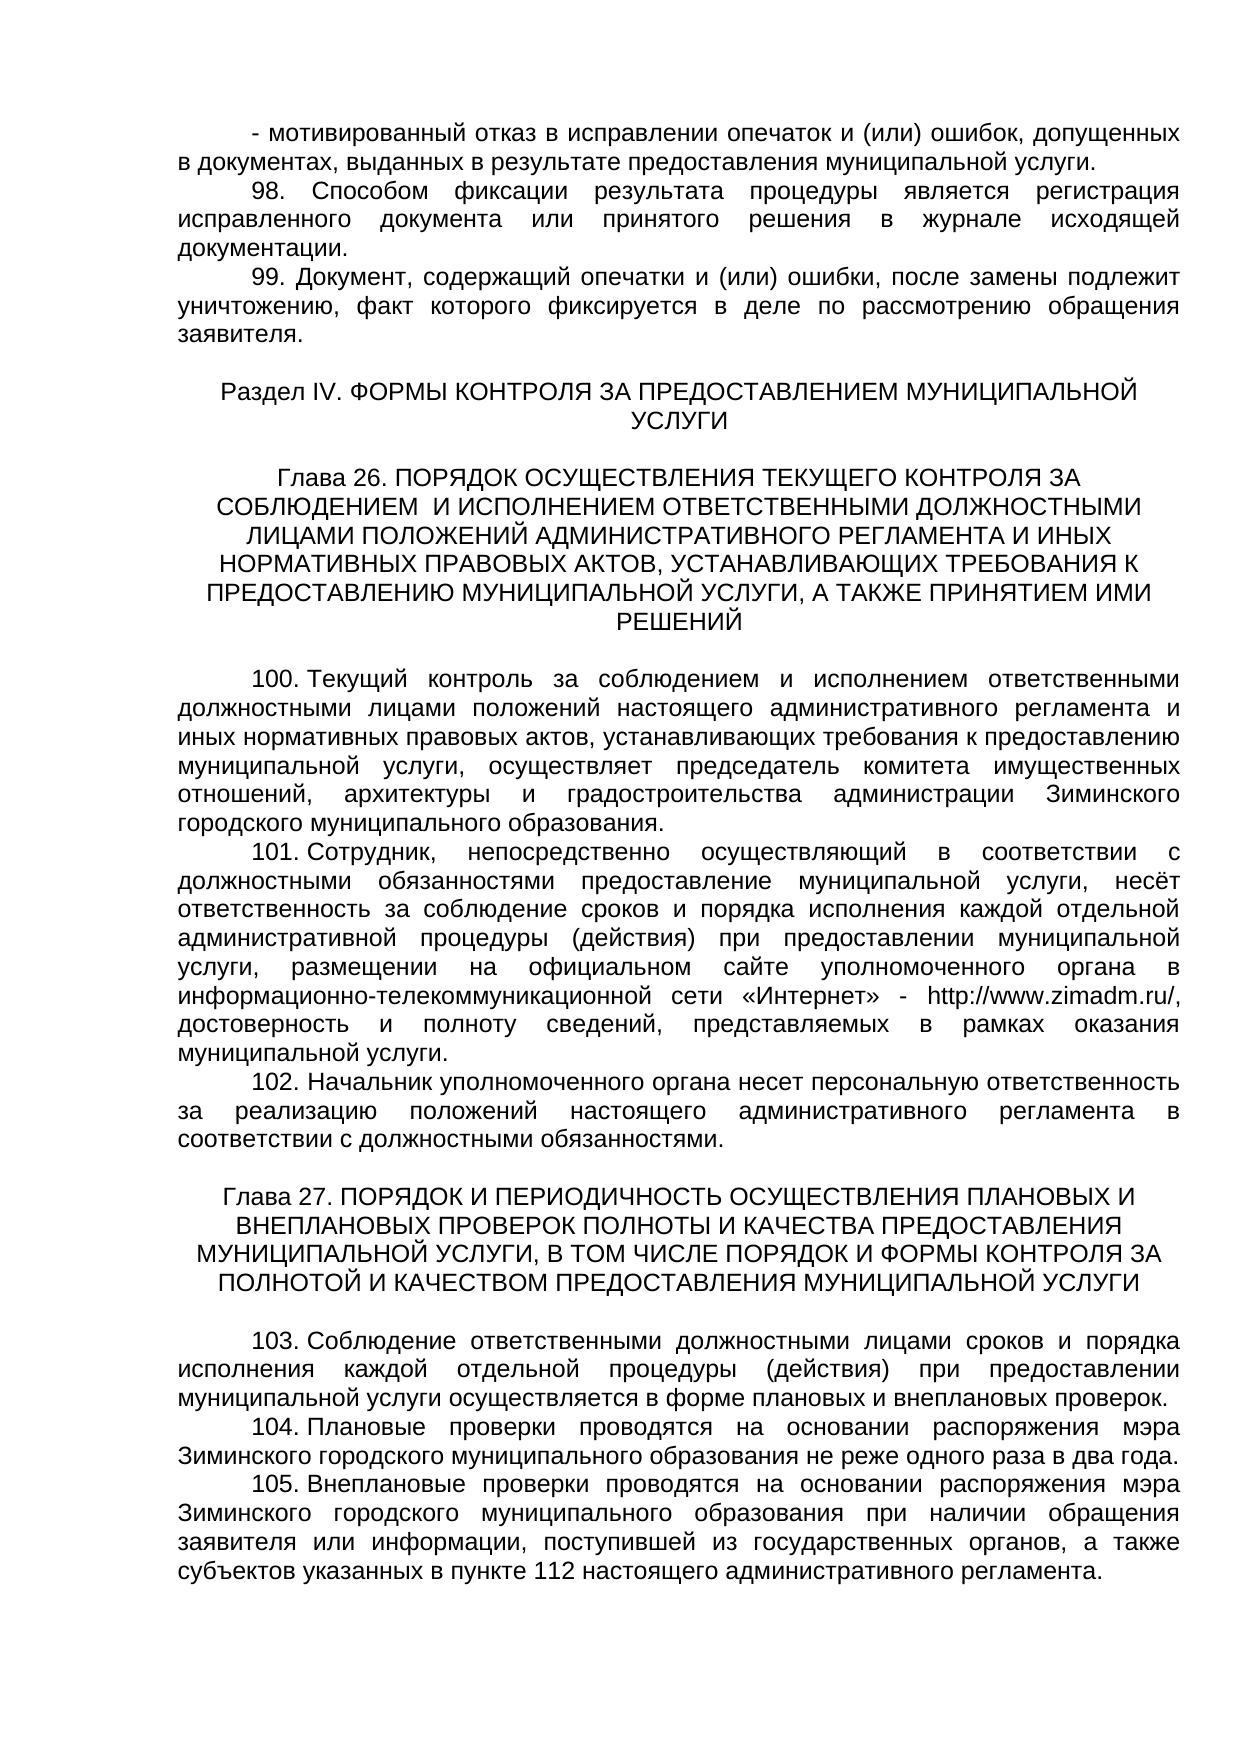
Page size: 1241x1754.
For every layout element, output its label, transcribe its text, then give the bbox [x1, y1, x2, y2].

text Глава 26. ПОРЯДОК ОСУЩЕСТВЛЕНИЯ ТЕКУЩЕГО КОНТРОЛЯ ЗА СОБЛЮДЕНИЕМ И ИСПОЛНЕНИЕМ ОТВЕТСТВЕННЫМИ ДОЛЖНОСТНЫМИ ЛИЦАМИ ПОЛОЖЕНИЙ АДМИНИСТРАТИВНОГО РЕГЛАМЕНТА И ИНЫХ НОРМАТИВНЫХ ПРАВОВЫХ АКТОВ, УСТАНАВЛИВАЮЩИХ ТРЕБОВАНИЯ К ПРЕДОСТАВЛЕНИЮ МУНИЦИПАЛЬНОЙ УСЛУГИ, А ТАКЖЕ ПРИНЯТИЕМ ИМИ РЕШЕНИЙ [177, 463, 1181, 636]
text 103. Соблюдение ответственными должностными лицами сроков и порядка исполнения каждой отдельной процедуры (действия) при предоставлении муниципальной услуги осуществляется в форме плановых и внеплановых проверок. [177, 1326, 1181, 1412]
text 99. Документ, содержащий опечатки и (или) ошибки, после замены подлежит уничтожению, факт которого фиксируется в деле по рассмотрению обращения заявителя. [177, 262, 1181, 348]
text 100. Текущий контроль за соблюдением и исполнением ответственными должностными лицами положений настоящего административного регламента и иных нормативных правовых актов, устанавливающих требования к предоставлению муниципальной услуги, осуществляет председатель комитета имущественных отношений, архитектуры и градостроительства администрации Зиминского городского муниципального образования. [177, 664, 1181, 837]
text Глава 27. ПОРЯДОК И ПЕРИОДИЧНОСТЬ ОСУЩЕСТВЛЕНИЯ ПЛАНОВЫХ И ВНЕПЛАНОВЫХ ПРОВЕРОК ПОЛНОТЫ И КАЧЕСТВА ПРЕДОСТАВЛЕНИЯ МУНИЦИПАЛЬНОЙ УСЛУГИ, В ТОМ ЧИСЛЕ ПОРЯДОК И ФОРМЫ КОНТРОЛЯ ЗА ПОЛНОТОЙ И КАЧЕСТВОМ ПРЕДОСТАВЛЕНИЯ МУНИЦИПАЛЬНОЙ УСЛУГИ [177, 1182, 1181, 1297]
text 102. Начальник уполномоченного органа несет персональную ответственность за реализацию положений настоящего административного регламента в соответствии с должностными обязанностями. [177, 1067, 1181, 1153]
text 98. Способом фиксации результата процедуры является регистрация исправленного документа или принятого решения в журнале исходящей документации. [177, 176, 1181, 262]
text 105. Внеплановые проверки проводятся на основании распоряжения мэра Зиминского городского муниципального образования при наличии обращения заявителя или информации, поступившей из государственных органов, а также субъектов указанных в пункте 112 настоящего административного регламента. [177, 1469, 1181, 1584]
text - мотивированный отказ в исправлении опечаток и (или) ошибок, допущенных в документах, выданных в результате предоставления муниципальной услуги. [177, 118, 1181, 176]
text 104. Плановые проверки проводятся на основании распоряжения мэра Зиминского городского муниципального образования не реже одного раза в два года. [177, 1412, 1181, 1469]
text Раздел IV. ФОРМЫ КОНТРОЛЯ ЗА ПРЕДОСТАВЛЕНИЕМ МУНИЦИПАЛЬНОЙ УСЛУГИ [177, 377, 1181, 434]
text 101. Сотрудник, непосредственно осуществляющий в соответствии с должностными обязанностями предоставление муниципальной услуги, несёт ответственность за соблюдение сроков и порядка исполнения каждой отдельной административной процедуры (действия) при предоставлении муниципальной услуги, размещении на официальном сайте уполномоченного органа в информационно-телекоммуникационной сети «Интернет» - http://www.zimadm.ru/, достоверность и полноту сведений, представляемых в рамках оказания муниципальной услуги. [177, 837, 1181, 1067]
